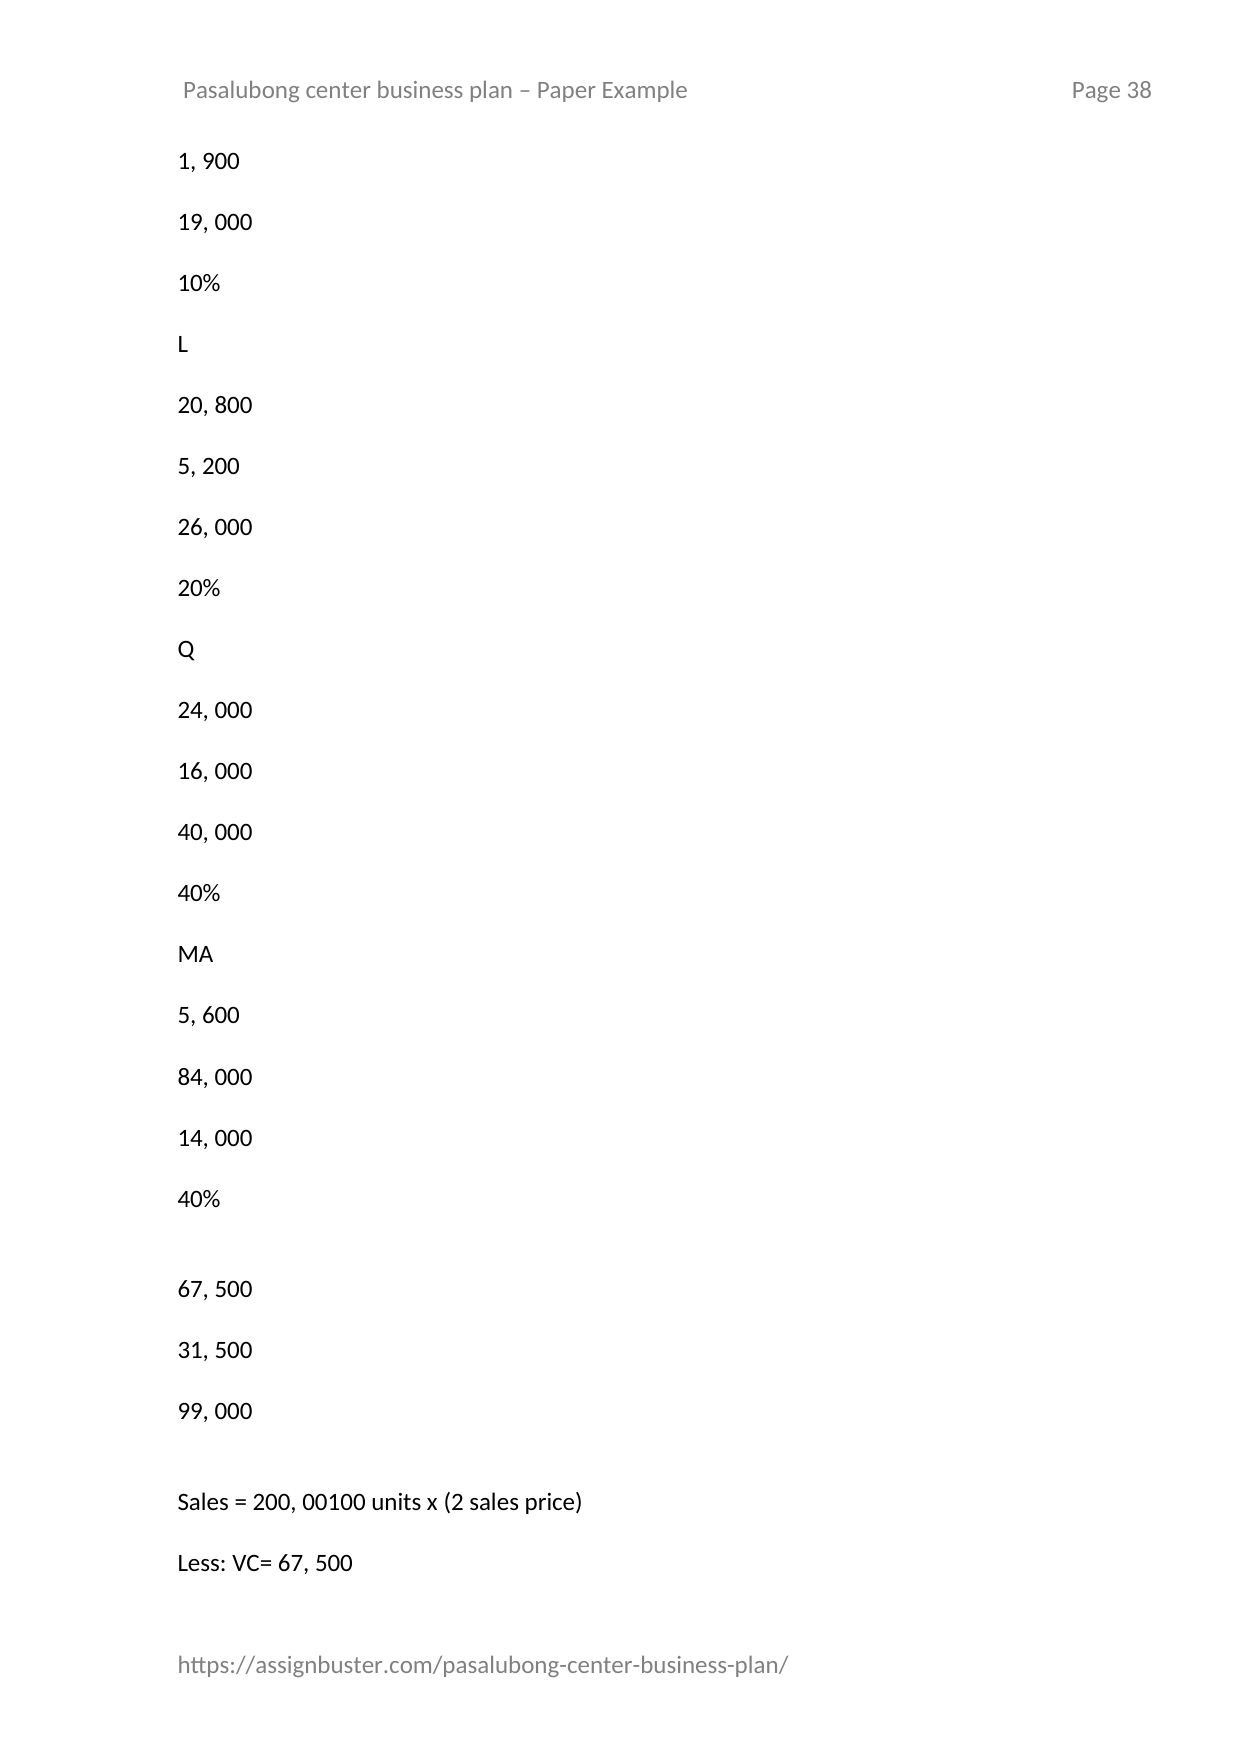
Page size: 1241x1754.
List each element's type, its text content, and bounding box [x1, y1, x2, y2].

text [177, 1486, 1152, 1577]
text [177, 145, 1152, 1213]
text 67, 500 31, 500 99, 000 [177, 1273, 1152, 1426]
